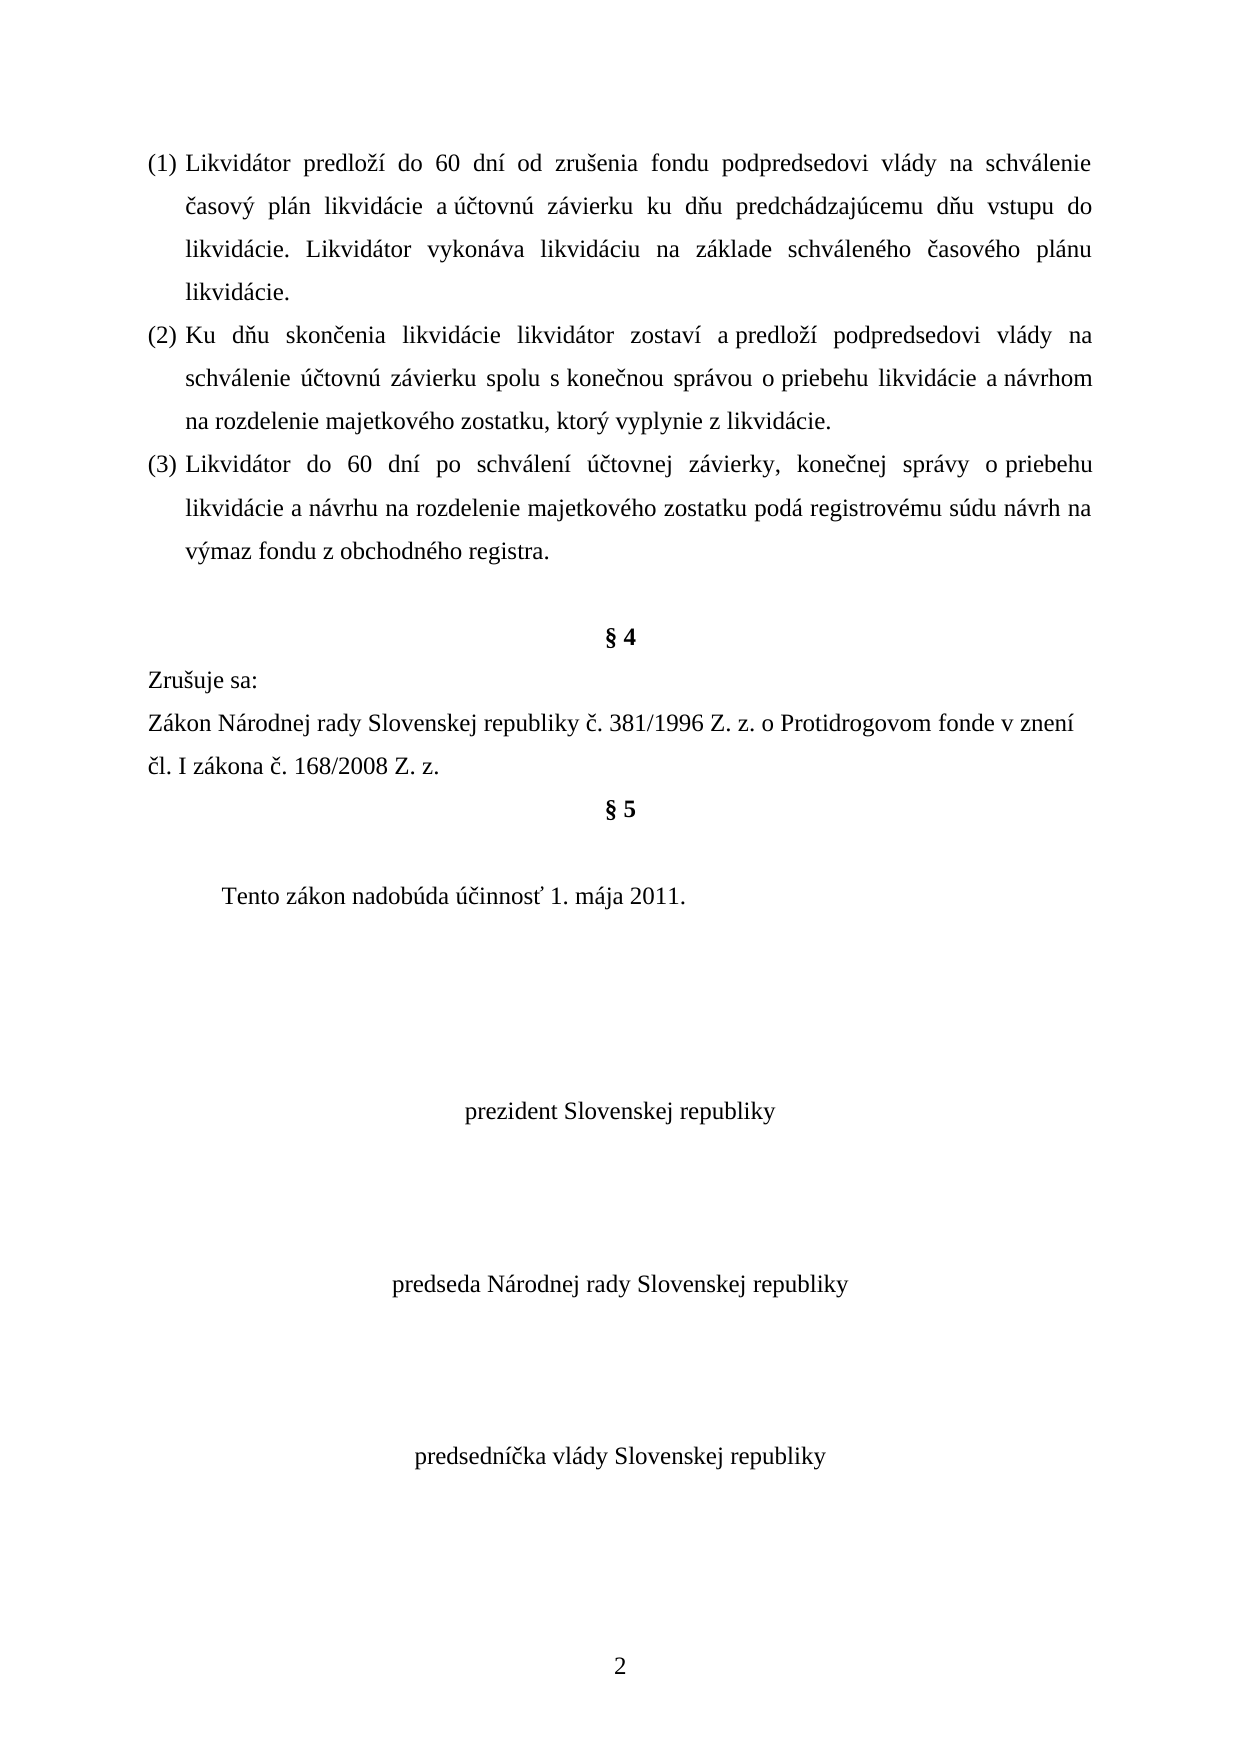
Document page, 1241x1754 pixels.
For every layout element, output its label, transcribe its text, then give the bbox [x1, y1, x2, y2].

list Likvidátor do 60 dní po schválení účtovnej závierky, konečnej správy o priebehu likvidácie a návrhu na rozdelenie majetkového zostatku podá registrovému súdu návrh na výmaz fondu z obchodného registra. [148, 449, 1092, 564]
text § 5 [148, 794, 1092, 823]
text predsedníčka vlády Slovenskej republiky [148, 1441, 1092, 1470]
text Zákon Národnej rady Slovenej republiky č. 381/1996 Z. z. o Protidrogovom fonde v znení čl. I zákona č. 168/2008 Z. z. [148, 708, 1092, 780]
text § 4 [148, 622, 1092, 651]
list Ku dňu ončenia likvidácie likvidátor zostaví a predloží podpredsedovi vlády na schválenie účtovnú závierku spolu s konečnou správou o priebehu likvidácie a návrhom na rozdelenie majetkového zostatku, ktorý vyplynie z likvidácie. [148, 320, 1092, 435]
text Tento zákon nadobúda účinnosť 1. mája 2011. [148, 881, 1092, 909]
list Likvidátor predloží do 60 dní od zrušenia fondu podpredsedovi vlády na schválenie časový plán likvidácie a účtovnú závierku ku dňu predchádzajúcemu dňu vstupu do likvidácie. Likvidátor vykonáva likvidáciu na základe schváleného časového plánu likvidácie. [148, 148, 1092, 306]
text predseda Národnej rady Slovenskej republiky [148, 1269, 1092, 1298]
text prezident Slovenskej republiky [148, 1096, 1092, 1125]
text Zrušuje sa: [148, 665, 1092, 694]
